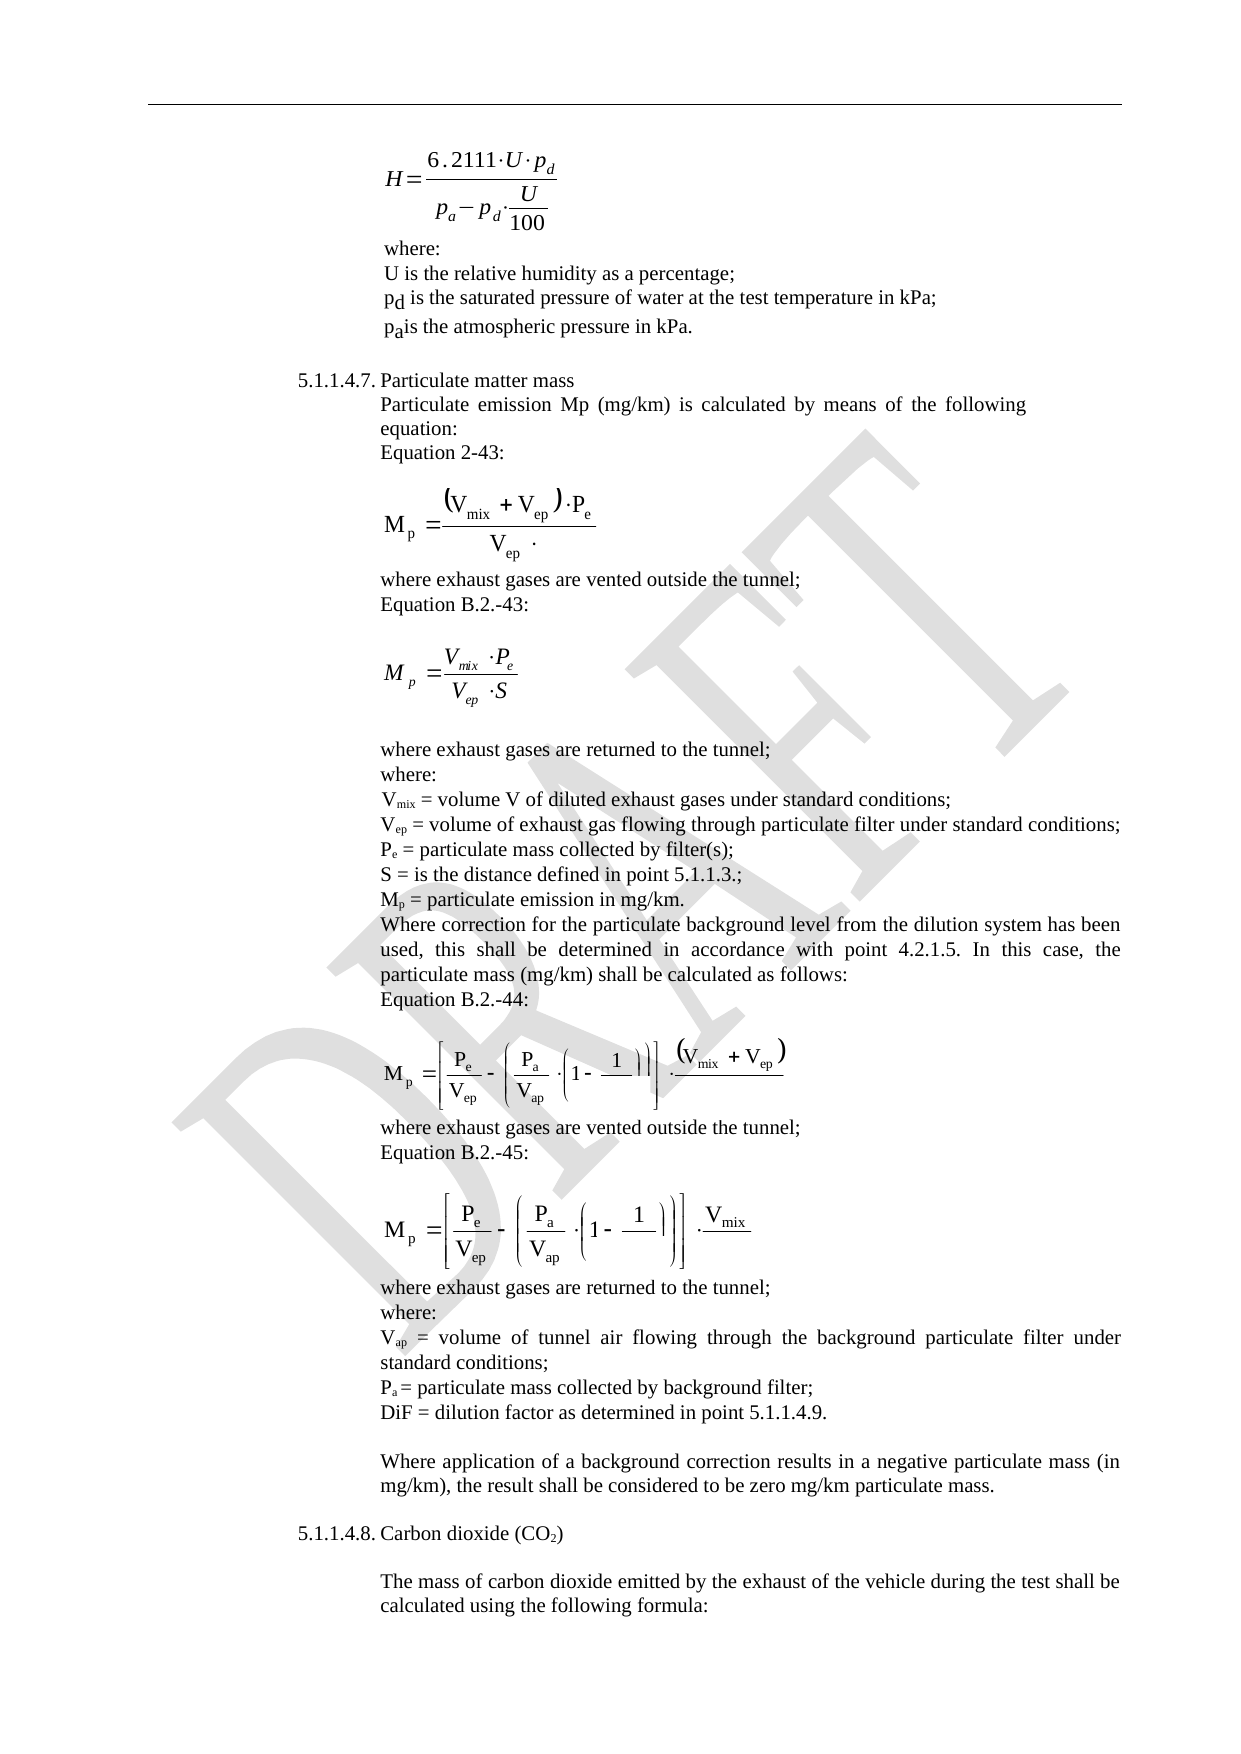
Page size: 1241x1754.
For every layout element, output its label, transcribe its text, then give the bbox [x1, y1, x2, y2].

text U is the relative humidity as a percentage; [384, 260, 1122, 285]
text where exhaust gases are vented outside the tunnel; [380, 1114, 1122, 1139]
text Equation B.2.-43: [380, 591, 1122, 616]
text pais the atmospheric pressure in kPa. [384, 314, 1122, 343]
list Carbon dioxide (CO2) [298, 1521, 1121, 1545]
list Equation 2-43: [380, 440, 1027, 464]
text Equation B.2.-44: [380, 986, 1122, 1011]
text Pe = particulate mass collected by filter(s); [380, 836, 1122, 861]
text where: [380, 1299, 1122, 1324]
text Vmix = volume V of diluted exhaust gases under standard conditions; [381, 786, 1122, 811]
text where: [384, 235, 1122, 260]
list Particulate emission Mp (mg/km) is calculated by means of the following equation: [380, 392, 1027, 440]
text where exhaust gases are returned to the tunnel; [380, 1274, 1122, 1299]
text Vep = volume of exhaust gas flowing through particulate filter under standard conditions; [380, 811, 1122, 836]
text pd is the saturated pressure of water at the test temperature in kPa; [384, 285, 1122, 314]
text Vap = volume of tunnel air flowing through the background particulate filter under standard conditions; [380, 1324, 1122, 1374]
text Mp = particulate emission in mg/km. [380, 886, 1122, 911]
text S = is the distance defined in point 5.1.1.3.; [380, 861, 1122, 886]
list Where application of a background correction results in a negative particulate mass (in mg/km), the result shall be considered to be zero mg/km particulate mass. [380, 1449, 1121, 1497]
text where exhaust gases are vented outside the tunnel; [380, 566, 1122, 591]
text where: [380, 761, 1122, 786]
list The mass of carbon dioxide emitted by the exhaust of the vehicle during the test shall be calculated using the following formula: [380, 1569, 1121, 1617]
text Where correction for the particulate background level from the dilution system has been used, this shall be determined in accordance with point 4.2.1.5. In this case, the particulate mass (mg/km) shall be calculated as follows: [380, 911, 1122, 986]
text Pa = particulate mass collected by background filter; [380, 1374, 1122, 1399]
text Equation B.2.-45: [380, 1139, 1122, 1164]
list Particulate matter mass [298, 368, 1027, 392]
text DiF = dilution factor as determined in point 5.1.1.4.9. [380, 1399, 1122, 1424]
text where exhaust gases are returned to the tunnel; [380, 736, 1122, 761]
